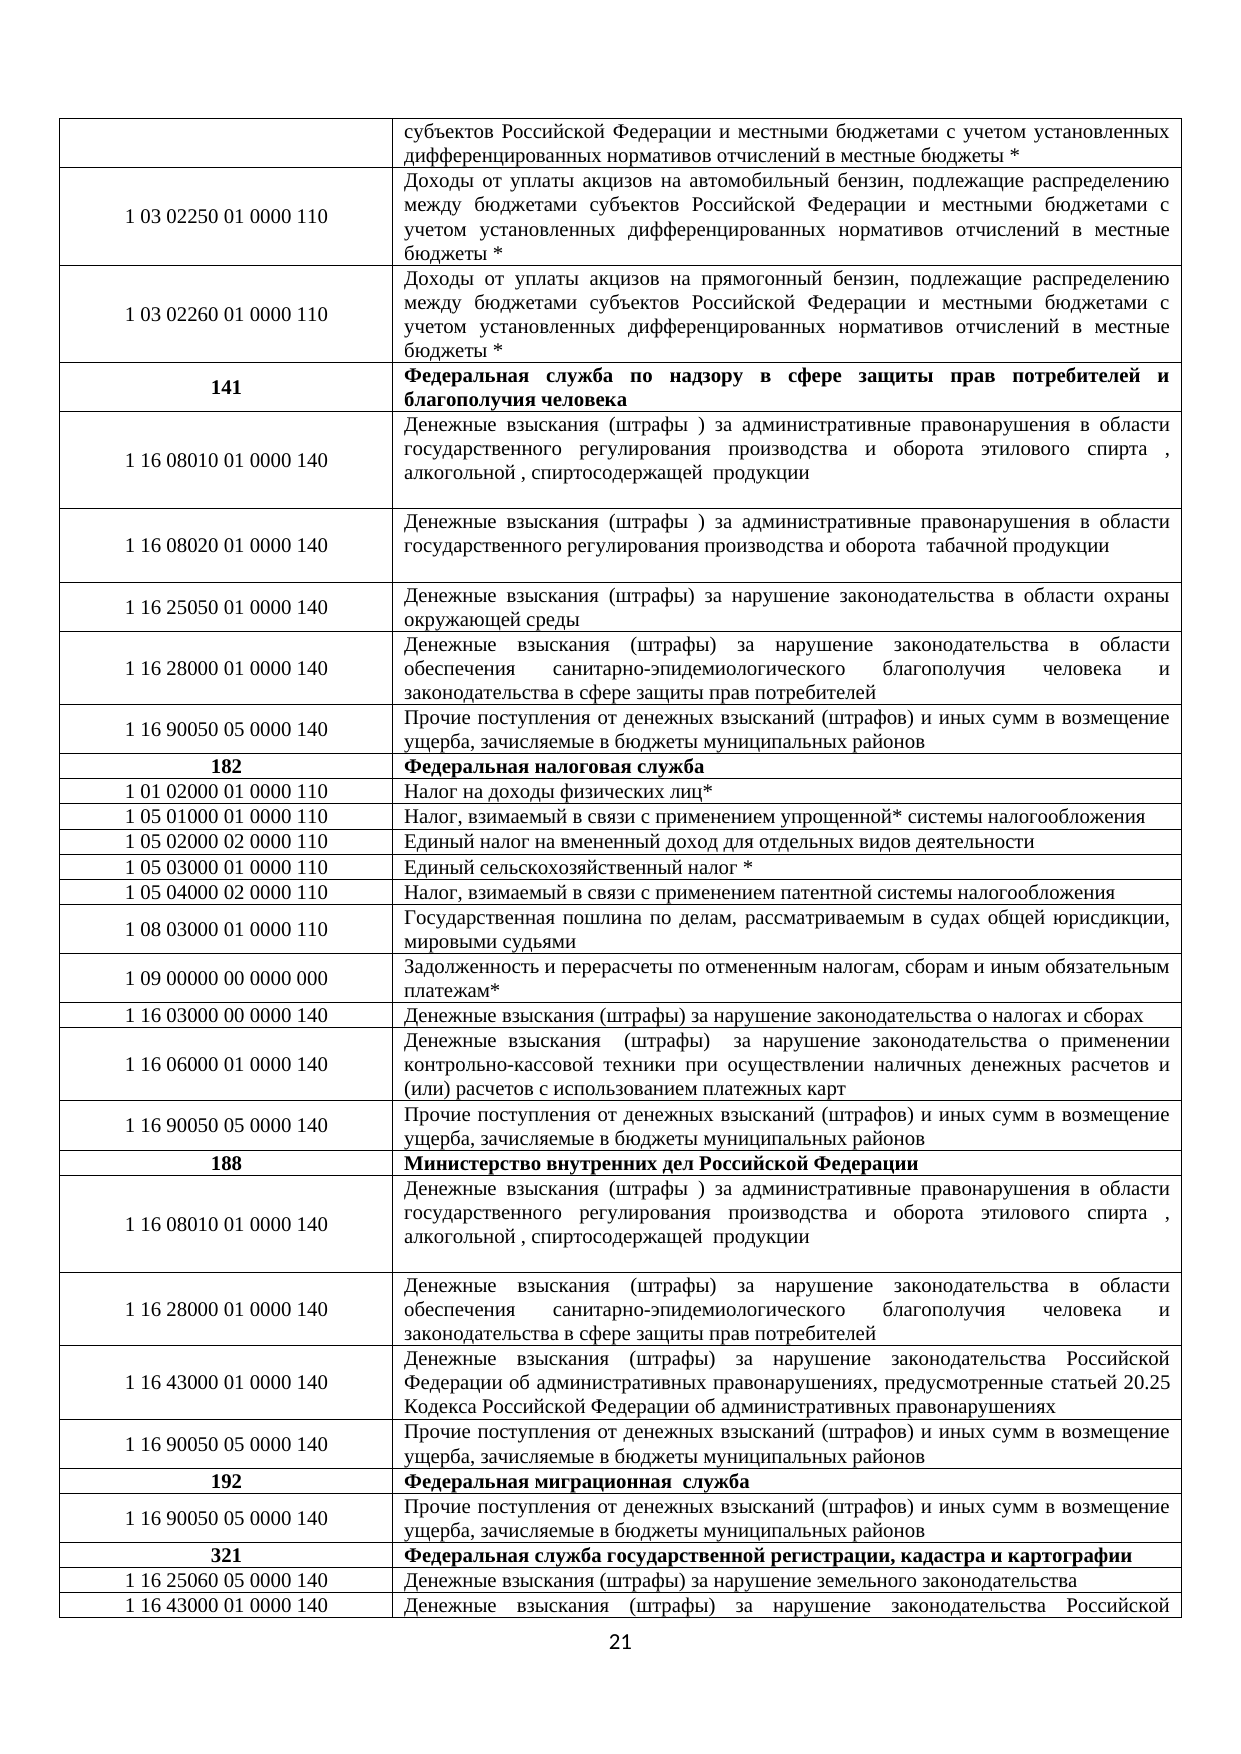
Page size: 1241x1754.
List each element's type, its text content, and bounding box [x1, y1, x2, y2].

table_cell Налог на доходы физических лиц* [393, 779, 1181, 803]
table_cell Денежные взыскания (штрафы) за нарушение земельного законодательства [393, 1568, 1181, 1592]
table_cell Налог, взимаемый в связи с применением патентной системы налогообложения [393, 880, 1181, 904]
table_cell 1 09 00000 00 0000 000 [60, 954, 392, 1002]
table_cell Денежные взыскания (штрафы ) за административные правонарушения в области государственного регулирования производства и оборота табачной продукции [393, 509, 1181, 582]
table_cell Министерство внутренних дел Российской Федерации [393, 1151, 1181, 1175]
table_cell 1 05 04000 02 0000 110 [60, 880, 392, 904]
table_cell 1 16 28000 01 0000 140 [60, 632, 392, 704]
table_cell 1 16 90050 05 0000 140 [60, 1101, 392, 1149]
table_cell Прочие поступления от денежных взысканий (штрафов) и иных сумм в возмещение ущерба, зачисляемые в бюджеты муниципальных районов [393, 705, 1181, 753]
table_cell 141 [60, 363, 392, 411]
table_cell 1 16 08010 01 0000 140 [60, 412, 392, 508]
table_cell Денежные взыскания (штрафы) за нарушение законодательства в области обеспечения санитарно-эпидемиологического благополучия человека и законодательства в сфере защиты прав потребителей [393, 1273, 1181, 1345]
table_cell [393, 1593, 1181, 1617]
table_cell Прочие поступления от денежных взысканий (штрафов) и иных сумм в возмещение ущерба, зачисляемые в бюджеты муниципальных районов [393, 1101, 1181, 1149]
table_cell 1 16 90050 05 0000 140 [60, 1420, 392, 1468]
table_cell Доходы от уплаты акцизов на прямогонный бензин, подлежащие распределению между бюджетами субъектов Российской Федерации и местными бюджетами с учетом установленных дифференцированных нормативов отчислений в местные бюджеты * [393, 266, 1181, 362]
table_cell Денежные взыскания (штрафы) за нарушение законодательства в области обеспечения санитарно-эпидемиологического благополучия человека и законодательства в сфере защиты прав потребителей [393, 632, 1181, 704]
table_cell Налог, взимаемый в связи с применением упрощенной* системы налогообложения [393, 804, 1181, 828]
table_cell 1 16 08020 01 0000 140 [60, 509, 392, 582]
table_cell Федеральная служба государственной регистрации, кадастра и картографии [393, 1543, 1181, 1567]
table_cell 1 16 90050 05 0000 140 [60, 705, 392, 753]
table_cell Денежные взыскания (штрафы) за нарушение законодательства Российской Федерации об административных правонарушениях, предусмотренные статьей 20.25 Кодекса Российской Федерации об административных правонарушениях [393, 1346, 1181, 1418]
table_cell 1 05 01000 01 0000 110 [60, 804, 392, 828]
table_cell Федеральная налоговая служба [393, 754, 1181, 778]
table_cell Денежные взыскания (штрафы) за нарушение законодательства о применении контрольно-кассовой техники при осуществлении наличных денежных расчетов и (или) расчетов с использованием платежных карт [393, 1028, 1181, 1100]
table_cell 1 16 43000 01 0000 140 [60, 1346, 392, 1418]
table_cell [393, 119, 1181, 167]
table_cell 1 16 25050 01 0000 140 [60, 583, 392, 631]
table_cell 192 [60, 1469, 392, 1493]
table_cell Государственная пошлина по делам, рассматриваемым в судах общей юрисдикции, мировыми судьями [393, 905, 1181, 953]
table_cell Задолженность и перерасчеты по отмененным налогам, сборам и иным обязательным платежам* [393, 954, 1181, 1002]
table_cell Федеральная служба по надзору в сфере защиты прав потребителей и благополучия человека [393, 363, 1181, 411]
table_cell 1 08 03000 01 0000 110 [60, 905, 392, 953]
table_cell Прочие поступления от денежных взысканий (штрафов) и иных сумм в возмещение ущерба, зачисляемые в бюджеты муниципальных районов [393, 1420, 1181, 1468]
table_cell 1 16 28000 01 0000 140 [60, 1273, 392, 1345]
table_cell 1 05 02000 02 0000 110 [60, 830, 392, 853]
table_cell Денежные взыскания (штрафы ) за административные правонарушения в области государственного регулирования производства и оборота этилового спирта , алкогольной , спиртосодержащей продукции [393, 1176, 1181, 1272]
table_cell 188 [60, 1151, 392, 1175]
table_cell 1 01 02000 01 0000 110 [60, 779, 392, 803]
table_cell Прочие поступления от денежных взысканий (штрафов) и иных сумм в возмещение ущерба, зачисляемые в бюджеты муниципальных районов [393, 1494, 1181, 1542]
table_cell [60, 1593, 392, 1617]
table_cell 1 03 02250 01 0000 110 [60, 168, 392, 264]
table_cell Федеральная миграционная служба [393, 1469, 1181, 1493]
table_cell 1 16 08010 01 0000 140 [60, 1176, 392, 1272]
table_cell 1 16 03000 00 0000 140 [60, 1003, 392, 1027]
table_cell Единый сельскохозяйственный налог * [393, 855, 1181, 879]
table_cell 321 [60, 1543, 392, 1567]
table_cell 1 16 90050 05 0000 140 [60, 1494, 392, 1542]
table_cell 1 16 06000 01 0000 140 [60, 1028, 392, 1100]
table_cell 1 03 02260 01 0000 110 [60, 266, 392, 362]
table_cell 1 05 03000 01 0000 110 [60, 855, 392, 879]
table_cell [60, 119, 392, 167]
table_cell Доходы от уплаты акцизов на автомобильный бензин, подлежащие распределению между бюджетами субъектов Российской Федерации и местными бюджетами с учетом установленных дифференцированных нормативов отчислений в местные бюджеты * [393, 168, 1181, 264]
table_cell Денежные взыскания (штрафы) за нарушение законодательства о налогах и сборах [393, 1003, 1181, 1027]
table_cell 182 [60, 754, 392, 778]
table_cell Денежные взыскания (штрафы) за нарушение законодательства в области охраны окружающей среды [393, 583, 1181, 631]
table_cell Денежные взыскания (штрафы ) за административные правонарушения в области государственного регулирования производства и оборота этилового спирта , алкогольной , спиртосодержащей продукции [393, 412, 1181, 508]
table_cell 1 16 25060 05 0000 140 [60, 1568, 392, 1592]
table_cell Единый налог на вмененный доход для отдельных видов деятельности [393, 830, 1181, 853]
